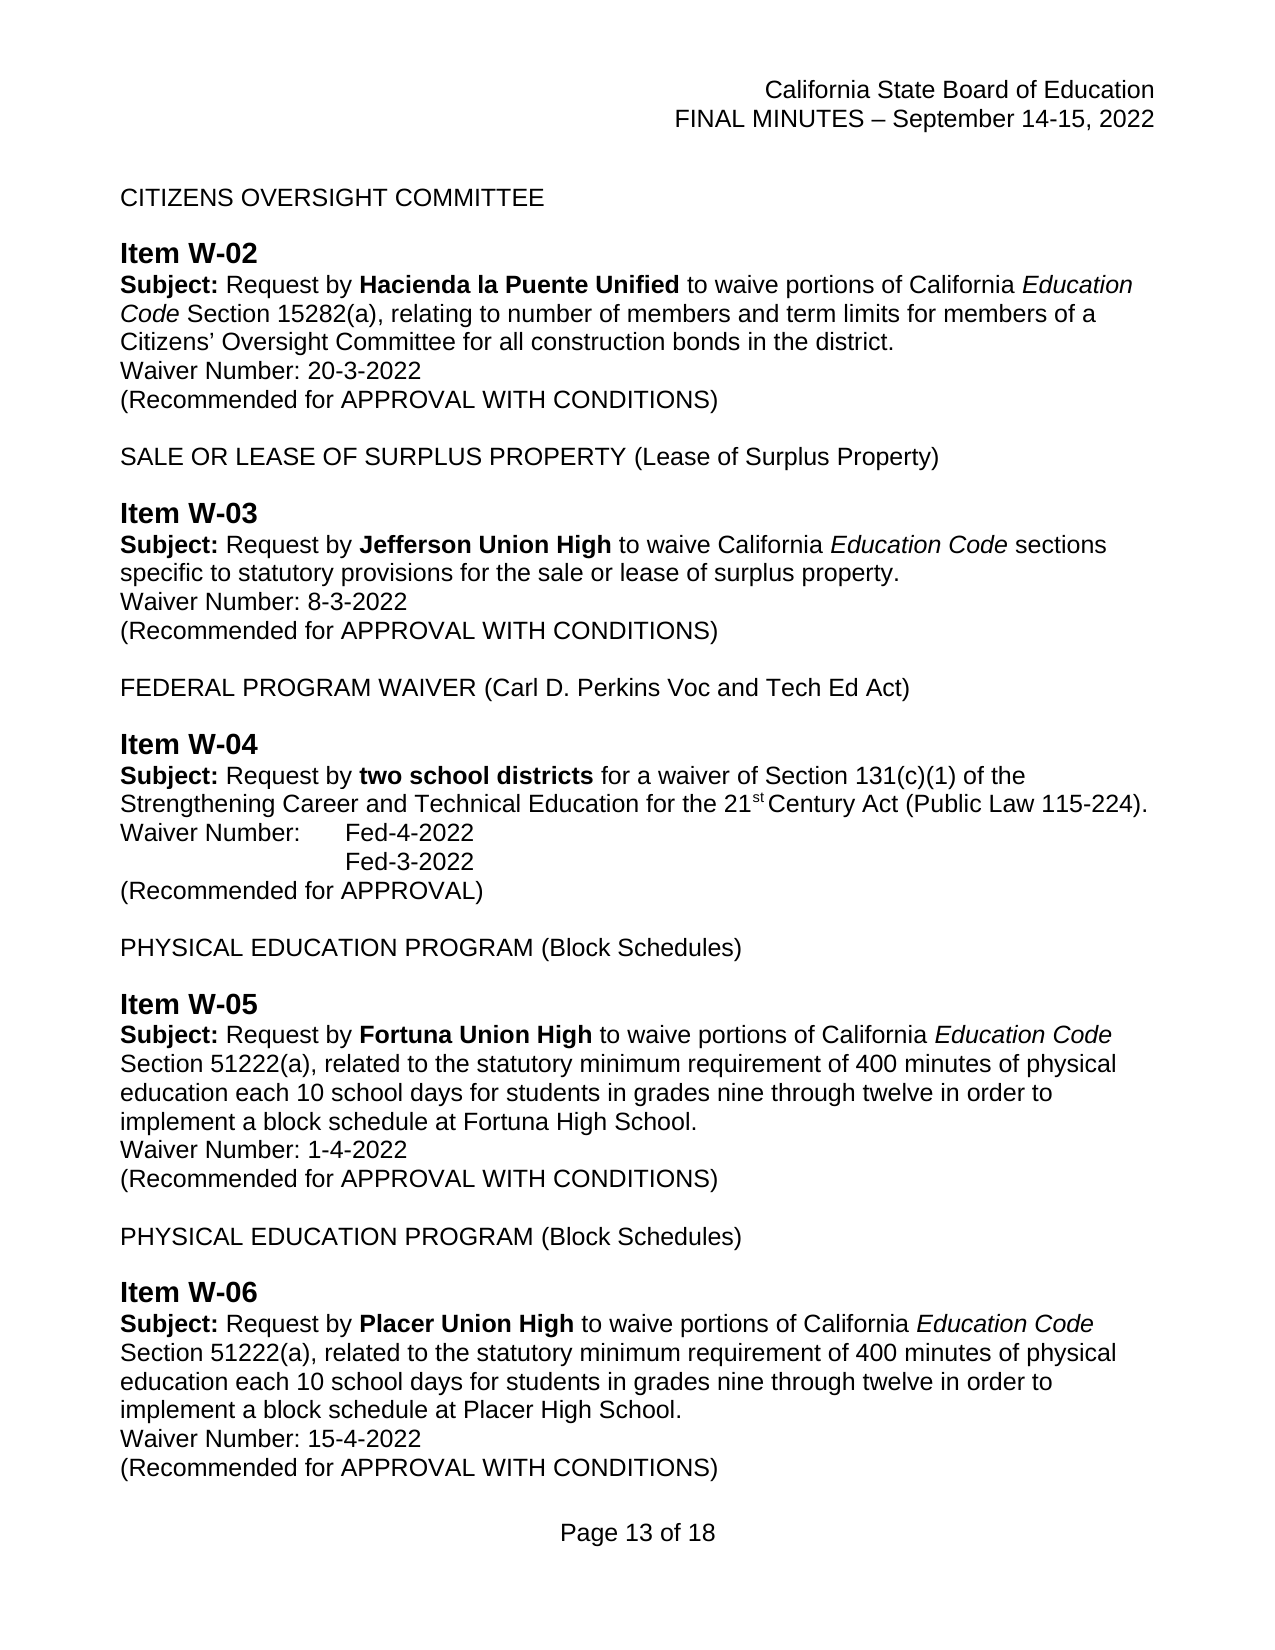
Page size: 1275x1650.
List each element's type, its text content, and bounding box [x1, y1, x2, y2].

subtitle Item W-03 [120, 496, 1155, 529]
subtitle Item W-02 [120, 236, 1155, 270]
text Federal Program Waiver (Carl D. Perkins Voc and Tech Ed Act) [120, 673, 1155, 702]
text Citizens Oversight Committee [120, 182, 1155, 211]
text (Recommended for APPROVAL WITH CONDITIONS) [120, 1164, 1155, 1193]
text Waiver Number: 8-3-2022 [120, 587, 1155, 616]
text Subject: Request by Placer Union High to waive portions of California Education Code Section 51222(a), related to the statutory minimum requirement of 400 minutes of physical education each 10 school days for students in grades nine through twelve in order to implement a block schedule at Placer High School. [120, 1309, 1155, 1424]
text Waiver Number: Fed-4-2022 [120, 818, 1155, 847]
text Subject: Request by Fortuna Union High to waive portions of California Education Code Section 51222(a), related to the statutory minimum requirement of 400 minutes of physical education each 10 school days for students in grades nine through twelve in order to implement a block schedule at Fortuna High School. [120, 1020, 1155, 1135]
subtitle Item W-04 [120, 727, 1155, 761]
text Physical Education Program (Block Schedules) [120, 933, 1155, 962]
text (Recommended for APPROVAL WITH CONDITIONS) [120, 385, 1155, 413]
text Waiver Number: 1-4-2022 [120, 1135, 1155, 1164]
text Waiver Number: 15-4-2022 [120, 1424, 1155, 1453]
text Sale or Lease of Surplus Property (Lease of Surplus Property) [120, 442, 1155, 471]
text (Recommended for APPROVAL WITH CONDITIONS) [120, 1453, 1155, 1481]
subtitle Item W-06 [120, 1275, 1155, 1309]
text (Recommended for APPROVAL) [120, 876, 1155, 904]
text Waiver Number: 20-3-2022 [120, 356, 1155, 385]
text Fed-3-2022 [345, 847, 1155, 876]
text Subject: Request by two school districts for a waiver of Section 131(c)(1) of the Strengthening Career and Technical Education for the 21st Century Act (Public Law 115-224). [120, 761, 1155, 818]
text Subject: Request by Hacienda la Puente Unified to waive portions of California Education Code Section 15282(a), relating to number of members and term limits for members of a Citizens’ Oversight Committee for all construction bonds in the district. [120, 270, 1155, 356]
text Subject: Request by Jefferson Union High to waive California Education Code sections specific to statutory provisions for the sale or lease of surplus property. [120, 529, 1155, 587]
text (Recommended for APPROVAL WITH CONDITIONS) [120, 616, 1155, 644]
subtitle Item W-05 [120, 987, 1155, 1020]
text Physical Education Program (Block Schedules) [120, 1222, 1155, 1250]
